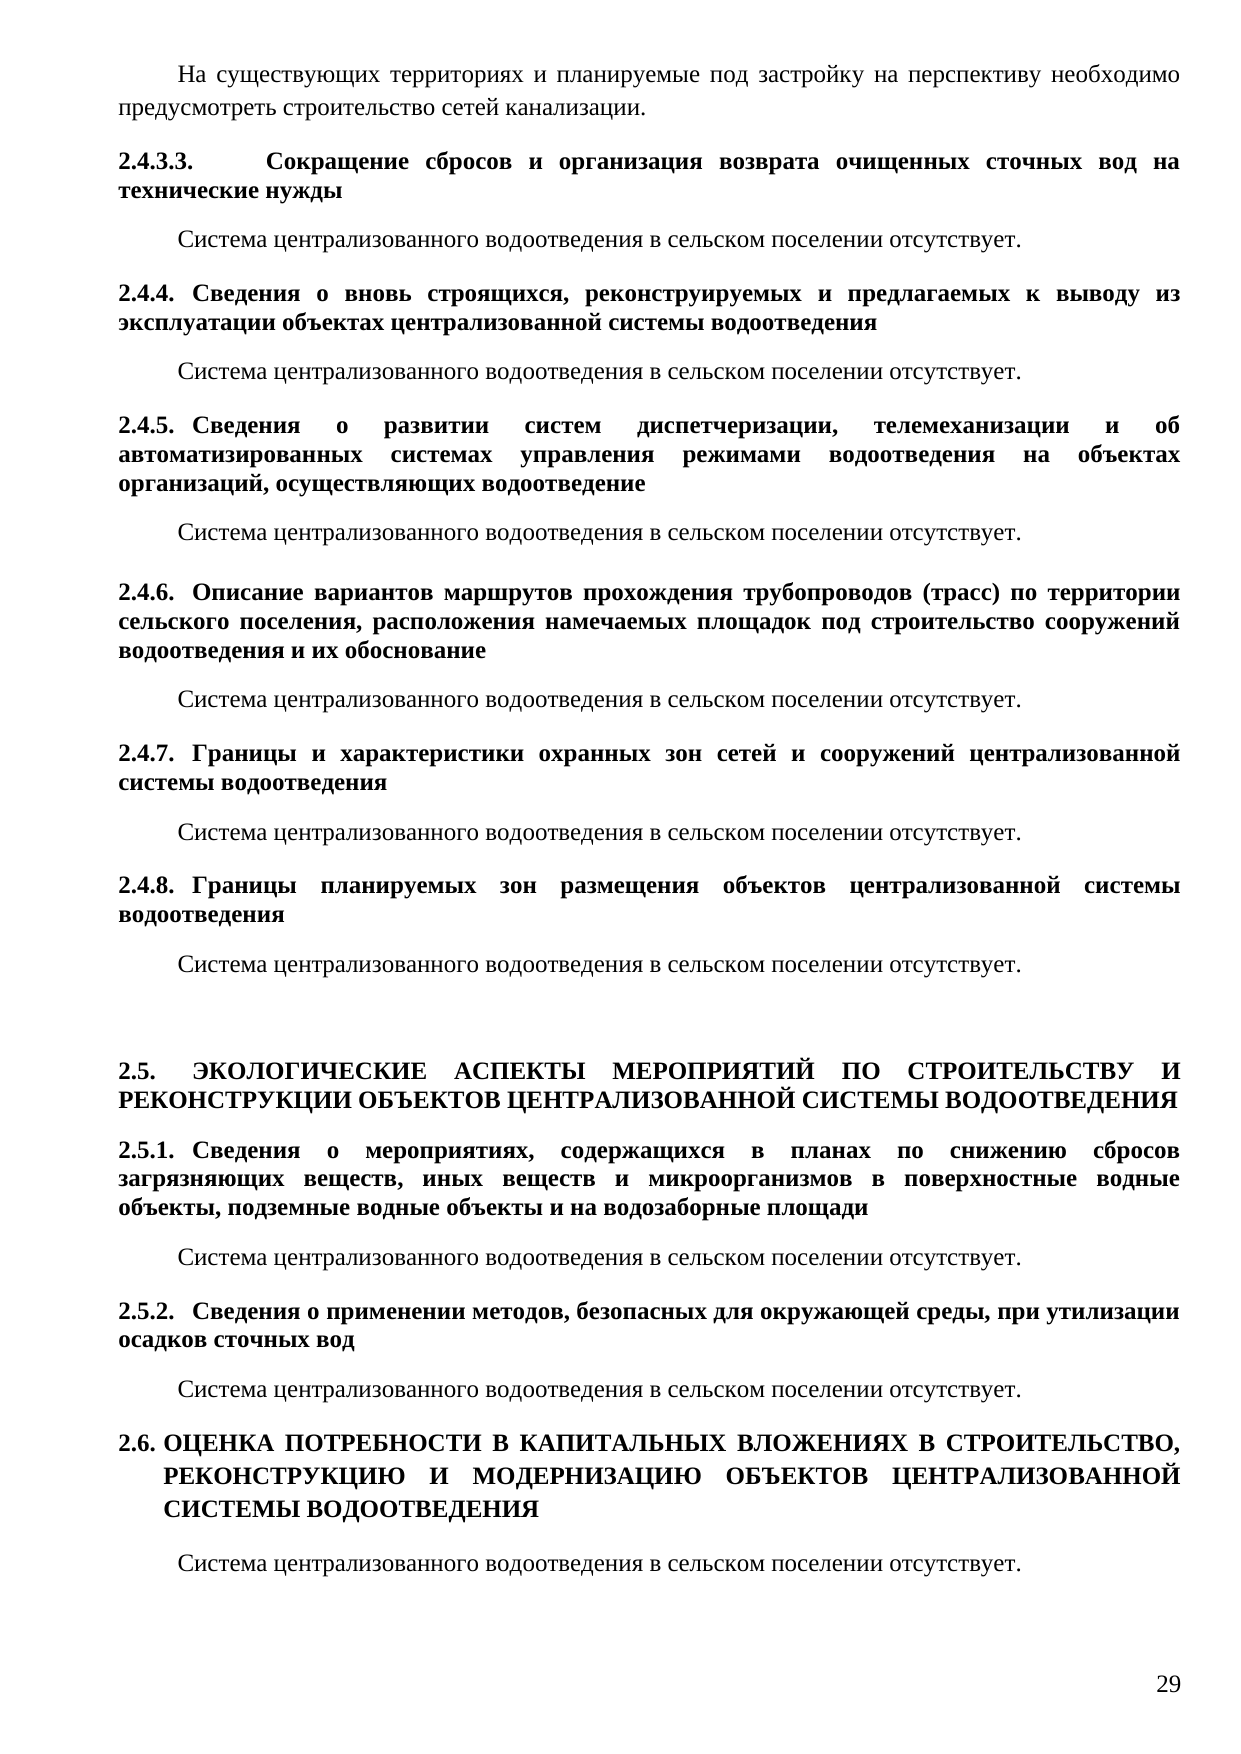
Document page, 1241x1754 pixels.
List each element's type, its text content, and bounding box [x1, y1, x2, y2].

text Система централизованного водоотведения в сельском поселении отсутствует. [118, 1242, 1181, 1271]
subtitle Сведения о применении методов, безопасных для окружающей среды, при утилизации осадков сточных вод [118, 1296, 1181, 1353]
text Система централизованного водоотведения в сельском поселении отсутствует. [118, 1548, 1181, 1577]
subtitle Сокращение сбросов и организация возврата очищенных сточных вод на технические нужды [118, 146, 1181, 203]
text Система централизованного водоотведения в сельском поселении отсутствует. [118, 356, 1181, 385]
subtitle Границы планируемых зон размещения объектов централизованной системы водоотведения [118, 870, 1181, 928]
subtitle Сведения о мероприятиях, содержащихся в планах по снижению сбросов загрязняющих веществ, иных веществ и микроорганизмов в поверхностные водные объекты, подземные водные объекты и на водозаборные площади [118, 1135, 1181, 1221]
subtitle ОЦЕНКА ПОТРЕБНОСТИ В КАПИТАЛЬНЫХ ВЛОЖЕНИЯХ В СТРОИТЕЛЬСТВО, РЕКОНСТРУКЦИЮ И МОДЕРНИЗАЦИЮ ОБЪЕКТОВ ЦЕНТРАЛИЗОВАННОЙ СИСТЕМЫ ВОДООТВЕДЕНИЯ [118, 1428, 1181, 1523]
text Система централизованного водоотведения в сельском поселении отсутствует. [118, 684, 1181, 713]
text На существующих территориях и планируемые под застройку на перспективу необходимо предусмотреть строительство сетей канализации. [118, 59, 1181, 121]
text Система централизованного водоотведения в сельском поселении отсутствует. [118, 224, 1181, 253]
subtitle Сведения о развитии систем диспетчеризации, телемеханизации и об автоматизированных системах управления режимами водоотведения на объектах организаций, осуществляющих водоотведение [118, 410, 1181, 497]
subtitle Сведения о вновь строящихся, реконструируемых и предлагаемых к выводу из эксплуатации объектах централизованной системы водоотведения [118, 278, 1181, 336]
text Система централизованного водоотведения в сельском поселении отсутствует. [118, 817, 1181, 845]
subtitle ЭКОЛОГИЧЕСКИЕ АСПЕКТЫ МЕРОПРИЯТИЙ ПО СТРОИТЕЛЬСТВУ И РЕКОНСТРУКЦИИ ОБЪЕКТОВ ЦЕНТРАЛИЗОВАННОЙ СИСТЕМЫ ВОДООТВЕДЕНИЯ [118, 1056, 1181, 1114]
subtitle Границы и характеристики охранных зон сетей и сооружений централизованной системы водоотведения [118, 738, 1181, 796]
subtitle Описание вариантов маршрутов прохождения трубопроводов (трасс) по территории сельского поселения, расположения намечаемых площадок под строительство сооружений водоотведения и их обоснование [118, 577, 1181, 663]
text Система централизованного водоотведения в сельском поселении отсутствует. [118, 1374, 1181, 1403]
text Система централизованного водоотведения в сельском поселении отсутствует. [118, 949, 1181, 977]
list Система централизованного водоотведения в сельском поселении отсутствует. [118, 517, 1181, 546]
